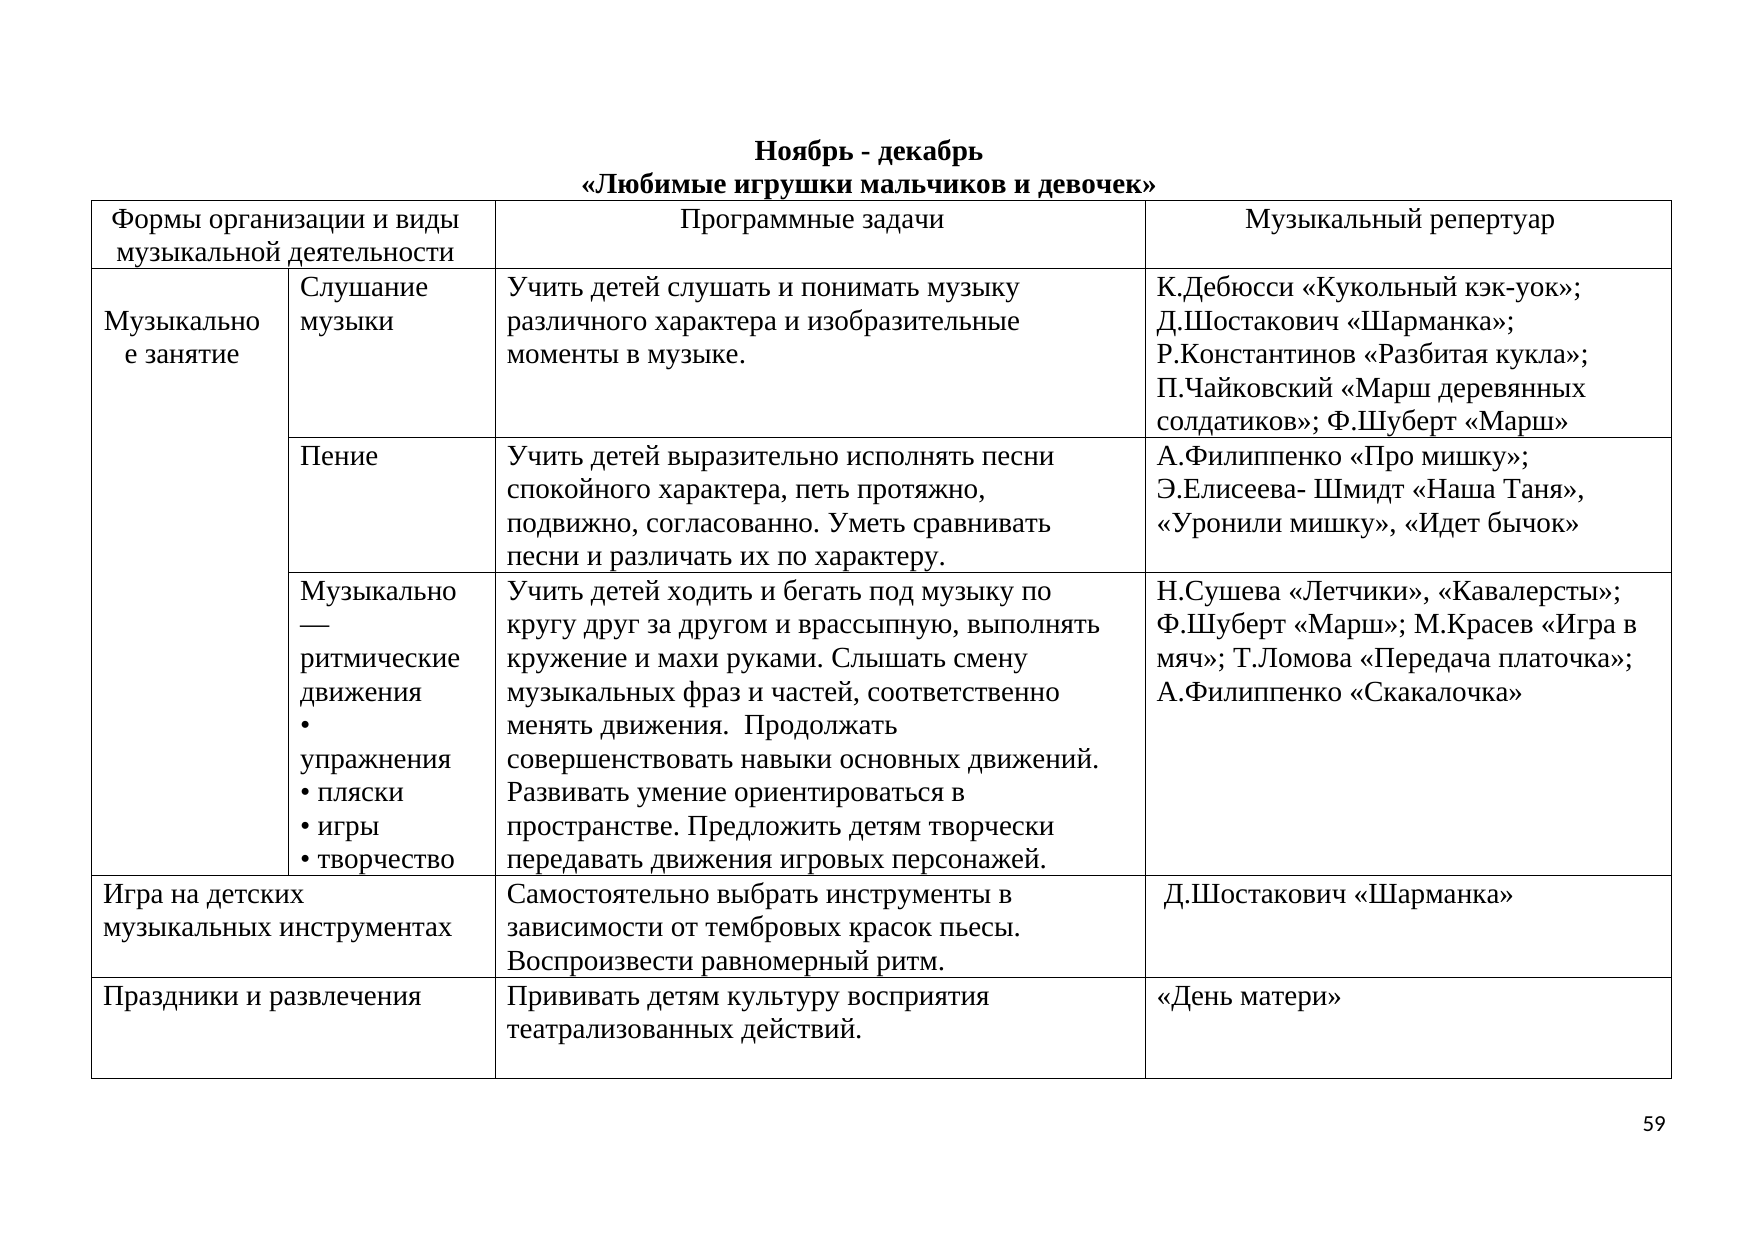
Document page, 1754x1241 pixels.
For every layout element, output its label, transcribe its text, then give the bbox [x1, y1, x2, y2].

table_header Музыкальный репертуар [1146, 201, 1671, 268]
table_cell Праздники и развлечения [92, 978, 495, 1078]
table_cell Самостоятельно выбрать инструменты в зависимости от тембровых красок пьесы. Воспроизвести равномерный ритм. [496, 876, 1145, 977]
text «Любимые игрушки мальчиков и девочек» [89, 166, 1649, 200]
table_cell А.Филиппенко «Про мишку»; Э.Елисеева- Шмидт «Наша Таня», «Уронили мишку», «Идет бычок» [1146, 438, 1671, 572]
table_cell Пение [289, 438, 495, 572]
table_cell Учить детей ходить и бегать под музыку по кругу друг за другом и врассыпную, выполнять кружение и махи руками. Слышать смену музыкальных фраз и частей, соответственно менять движения. Продолжать совершенствовать навыки основных движений. Развивать умение ориентироваться в пространстве. Предложить детям творчески передавать движения игровых персонажей. [496, 573, 1145, 875]
table_cell Музыкально — ритмические движения • упражнения • пляски • игры • творчество [289, 573, 495, 875]
table_cell Д.Шостакович «Шарманка» [1146, 876, 1671, 977]
table_cell К.Дебюсси «Кукольный кэк-уок»; Д.Шостакович «Шарманка»; Р.Константинов «Разбитая кукла»; П.Чайковский «Марш деревянных солдатиков»; Ф.Шуберт «Марш» [1146, 269, 1671, 437]
table_cell Слушание музыки [289, 269, 495, 437]
table_cell Музыкальное занятие [92, 269, 288, 875]
table_cell Учить детей слушать и понимать музыку различного характера и изобразительные моменты в музыке. [496, 269, 1145, 437]
table_header Формы организации и виды музыкальной деятельности [92, 201, 495, 268]
table_cell «День матери» [1146, 978, 1671, 1078]
table_cell Н.Сушева «Летчики», «Кавалерсты»; Ф.Шуберт «Марш»; М.Красев «Игра в мяч»; Т.Ломова «Передача платочка»; А.Филиппенко «Скакалочка» [1146, 573, 1671, 875]
table_cell Учить детей выразительно исполнять песни спокойного характера, петь протяжно, подвижно, согласованно. Уметь сравнивать песни и различать их по характеру. [496, 438, 1145, 572]
text Ноябрь - декабрь [89, 133, 1649, 166]
table_cell Прививать детям культуру восприятия театрализованных действий. [496, 978, 1145, 1078]
table_cell Игра на детских музыкальных инструментах [92, 876, 495, 977]
table_header Программные задачи [496, 201, 1145, 268]
